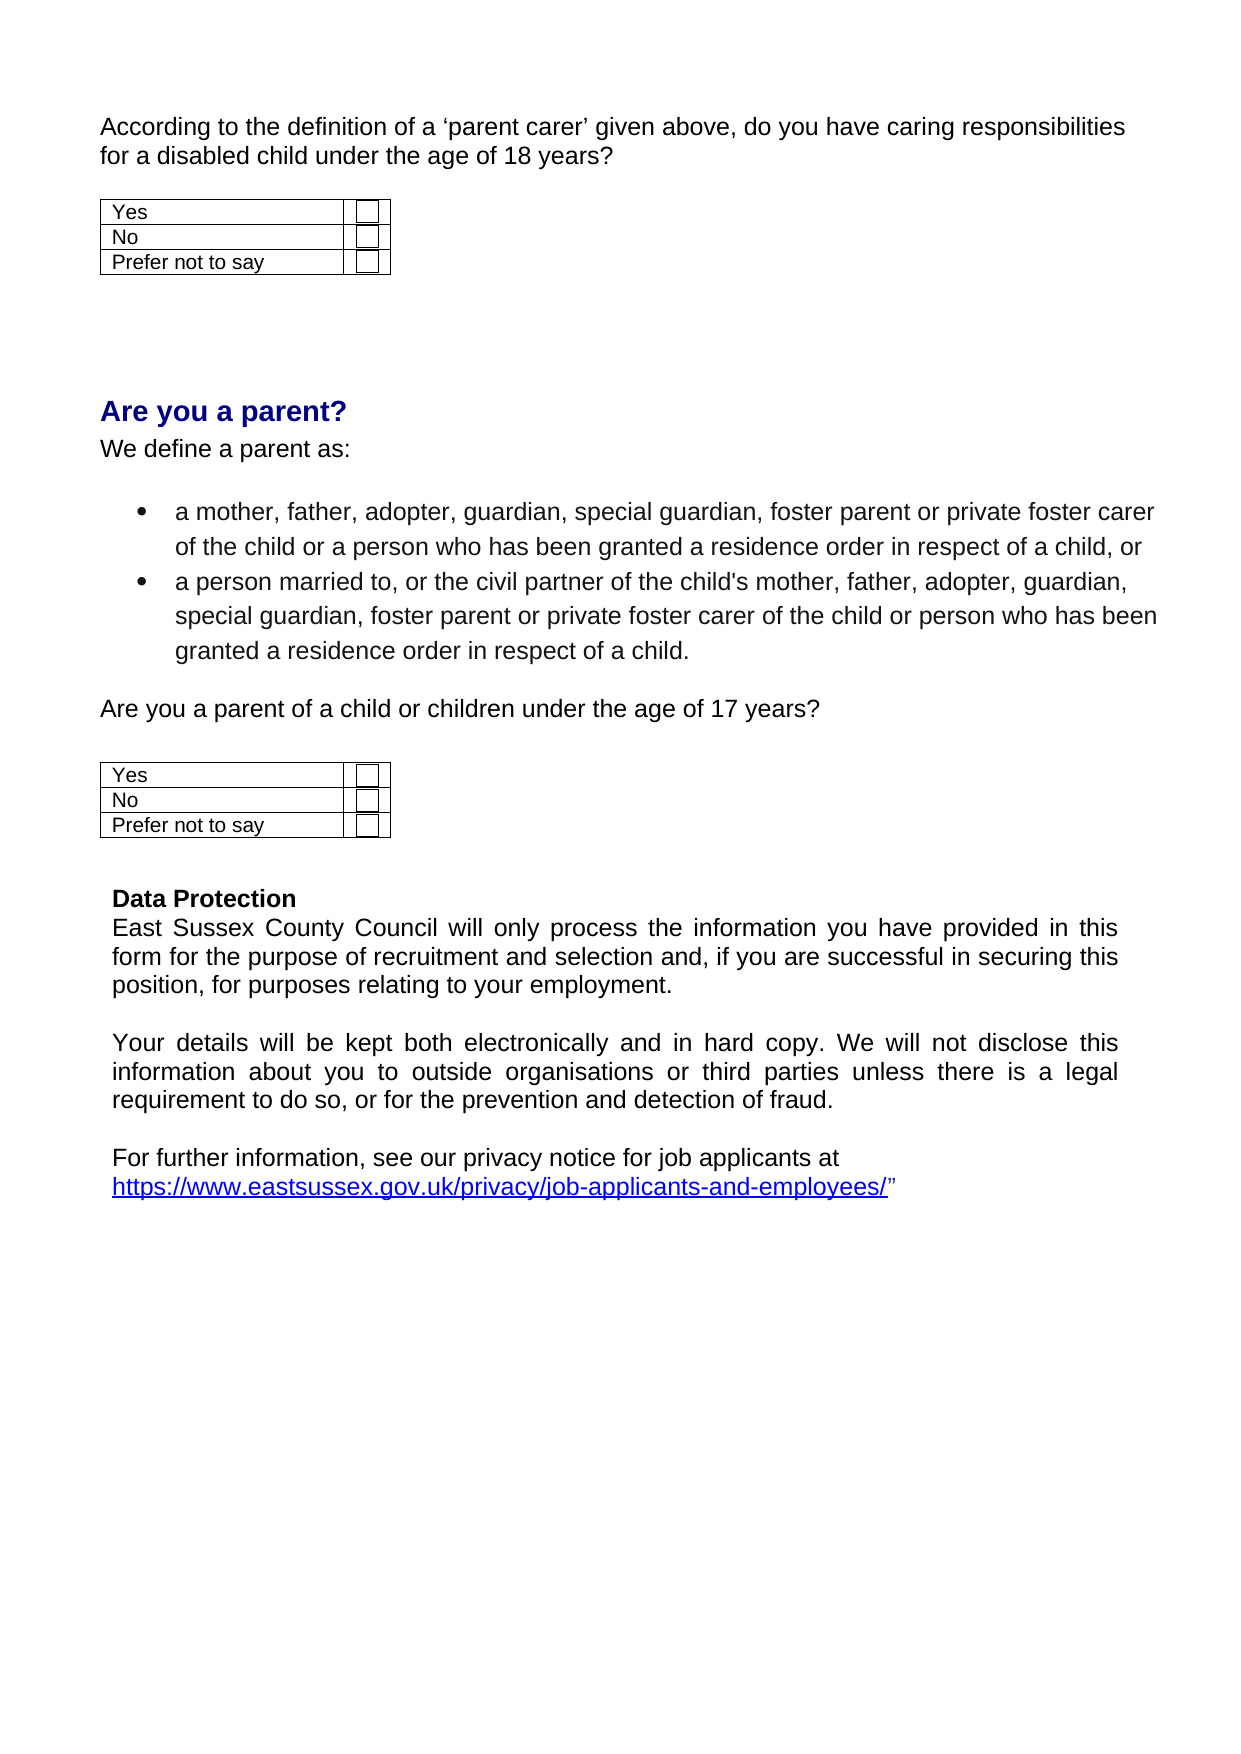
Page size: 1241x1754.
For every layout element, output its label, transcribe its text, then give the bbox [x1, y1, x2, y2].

table_header [357, 201, 378, 222]
table_cell No [101, 225, 343, 248]
table_header [379, 200, 390, 223]
table_header [344, 200, 356, 223]
list a person married to, or the civil partner of the child's mother, father, adopter, guardian, special guardian, foster parent or private foster carer of the child or person who has been granted a residence order in respect of a child. [137, 561, 1162, 664]
table_cell [357, 226, 378, 247]
text We define a parent as: [100, 434, 1162, 462]
table_header Yes [101, 763, 343, 787]
table_cell [357, 251, 378, 272]
list a mother, father, adopter, guardian, special guardian, foster parent or private foster carer of the child or a person who has been granted a residence order in respect of a child, or [137, 492, 1162, 561]
table_header Yes [101, 200, 343, 223]
table_cell [344, 788, 390, 812]
table_header [344, 763, 390, 787]
text Are you a parent? [100, 394, 1162, 427]
table_cell [344, 225, 356, 248]
table_cell Prefer not to say [101, 813, 343, 837]
table_cell No [101, 788, 343, 812]
text According to the definition of a ‘parent carer’ given above, do you have caring responsibilities for a disabled child under the age of 18 years? [100, 112, 1162, 170]
table_cell Prefer not to say [101, 250, 343, 273]
table_cell [344, 813, 390, 837]
text Are you a parent of a child or children under the age of 17 years? [100, 694, 1162, 722]
table_cell [379, 225, 390, 248]
table_cell [379, 250, 390, 273]
table_header Data Protection East Sussex County Council will only process the information you have provided in this form for the purpose of recruitment and selection and, if you are successful in securing this position, for purposes relating to your employment. Your details will be kept both electronically and in hard copy. We will not disclose this information about you to outside organisations or third parties unless there is a legal requirement to do so, or for the prevention and detection of fraud. For further information, see our privacy notice for job applicants at https://www.eastsussex.gov.uk/privacy/job-applicants-and-employees/” [101, 878, 1132, 1206]
table_cell [344, 250, 356, 273]
